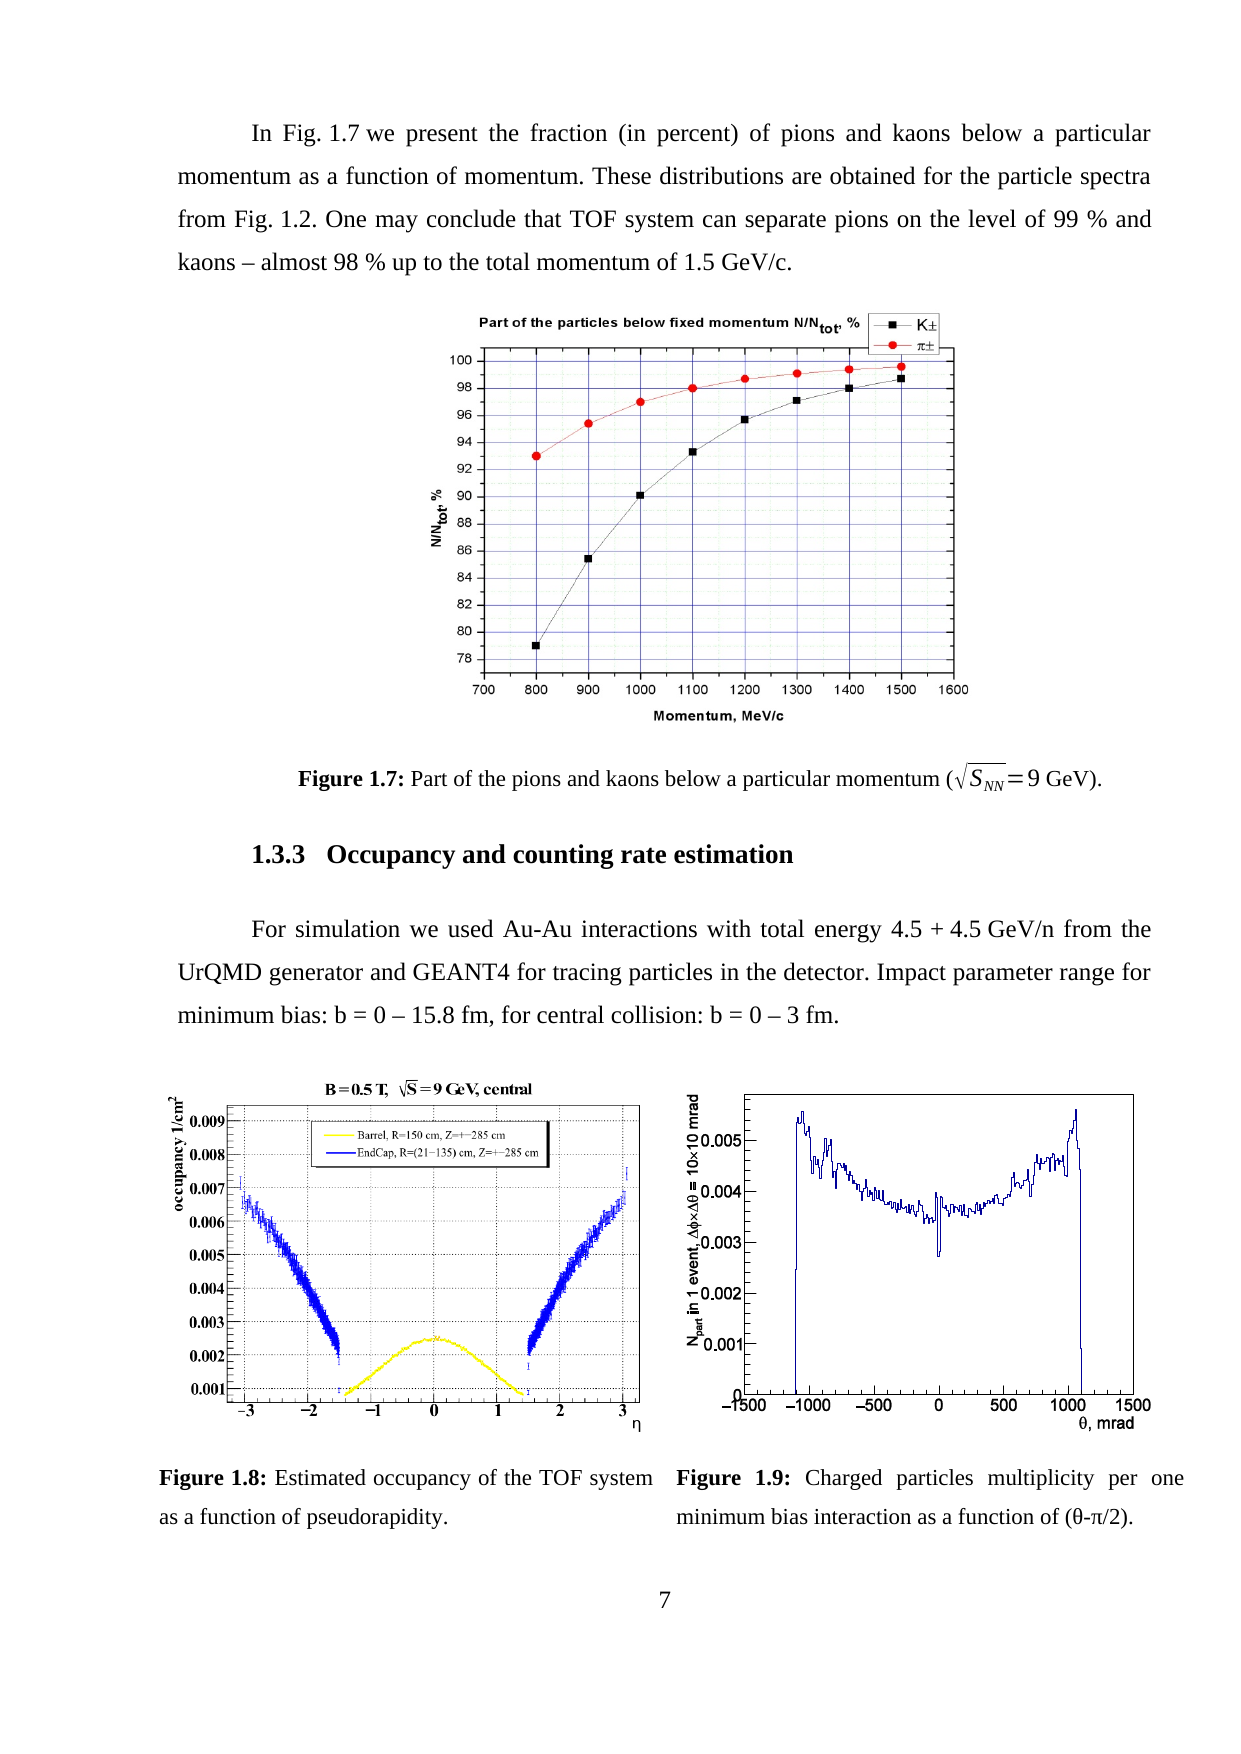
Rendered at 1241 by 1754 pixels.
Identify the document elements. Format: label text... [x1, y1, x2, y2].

table_header [665, 1056, 1196, 1451]
picture [422, 303, 978, 737]
table_header [148, 1056, 665, 1451]
text In Fig. 1.7 we present the fraction (in percent) of pions and kaons below a particular momentum as a function of momentum. These distributions are obtained for the particle spectra from Fig. 1.2. One may conclude that TOF system can separate pions on the level of 99 % and kaons – almost 98 % up to the total momentum of 1.5 GeV/c. [177, 118, 1152, 276]
subtitle Occupancy and counting rate estimation [251, 838, 1152, 869]
table_cell Figure 1.7: Part of the pions and kaons below a particular momentum ( GeV). [177, 749, 1223, 809]
picture [160, 1068, 653, 1440]
text For simulation we used Au-Au interactions with total energy 4.5 + 4.5 GeV/n from the UrQMD generator and GEANT4 for tracing particles in the detector. Impact parameter range for minimum bias: b = 0 – 15.8 fm, for central collision: b = 0 – 3 fm. [177, 914, 1152, 1029]
table_cell Figure 1.8: Estimated occupancy of the TOF system as a function of pseudorapidity. [148, 1451, 665, 1544]
table_cell Figure 1.9: Charged particles multiplicity per one minimum bias interaction as a function of (θ-π/2). [665, 1451, 1196, 1544]
table_header [177, 291, 1223, 749]
